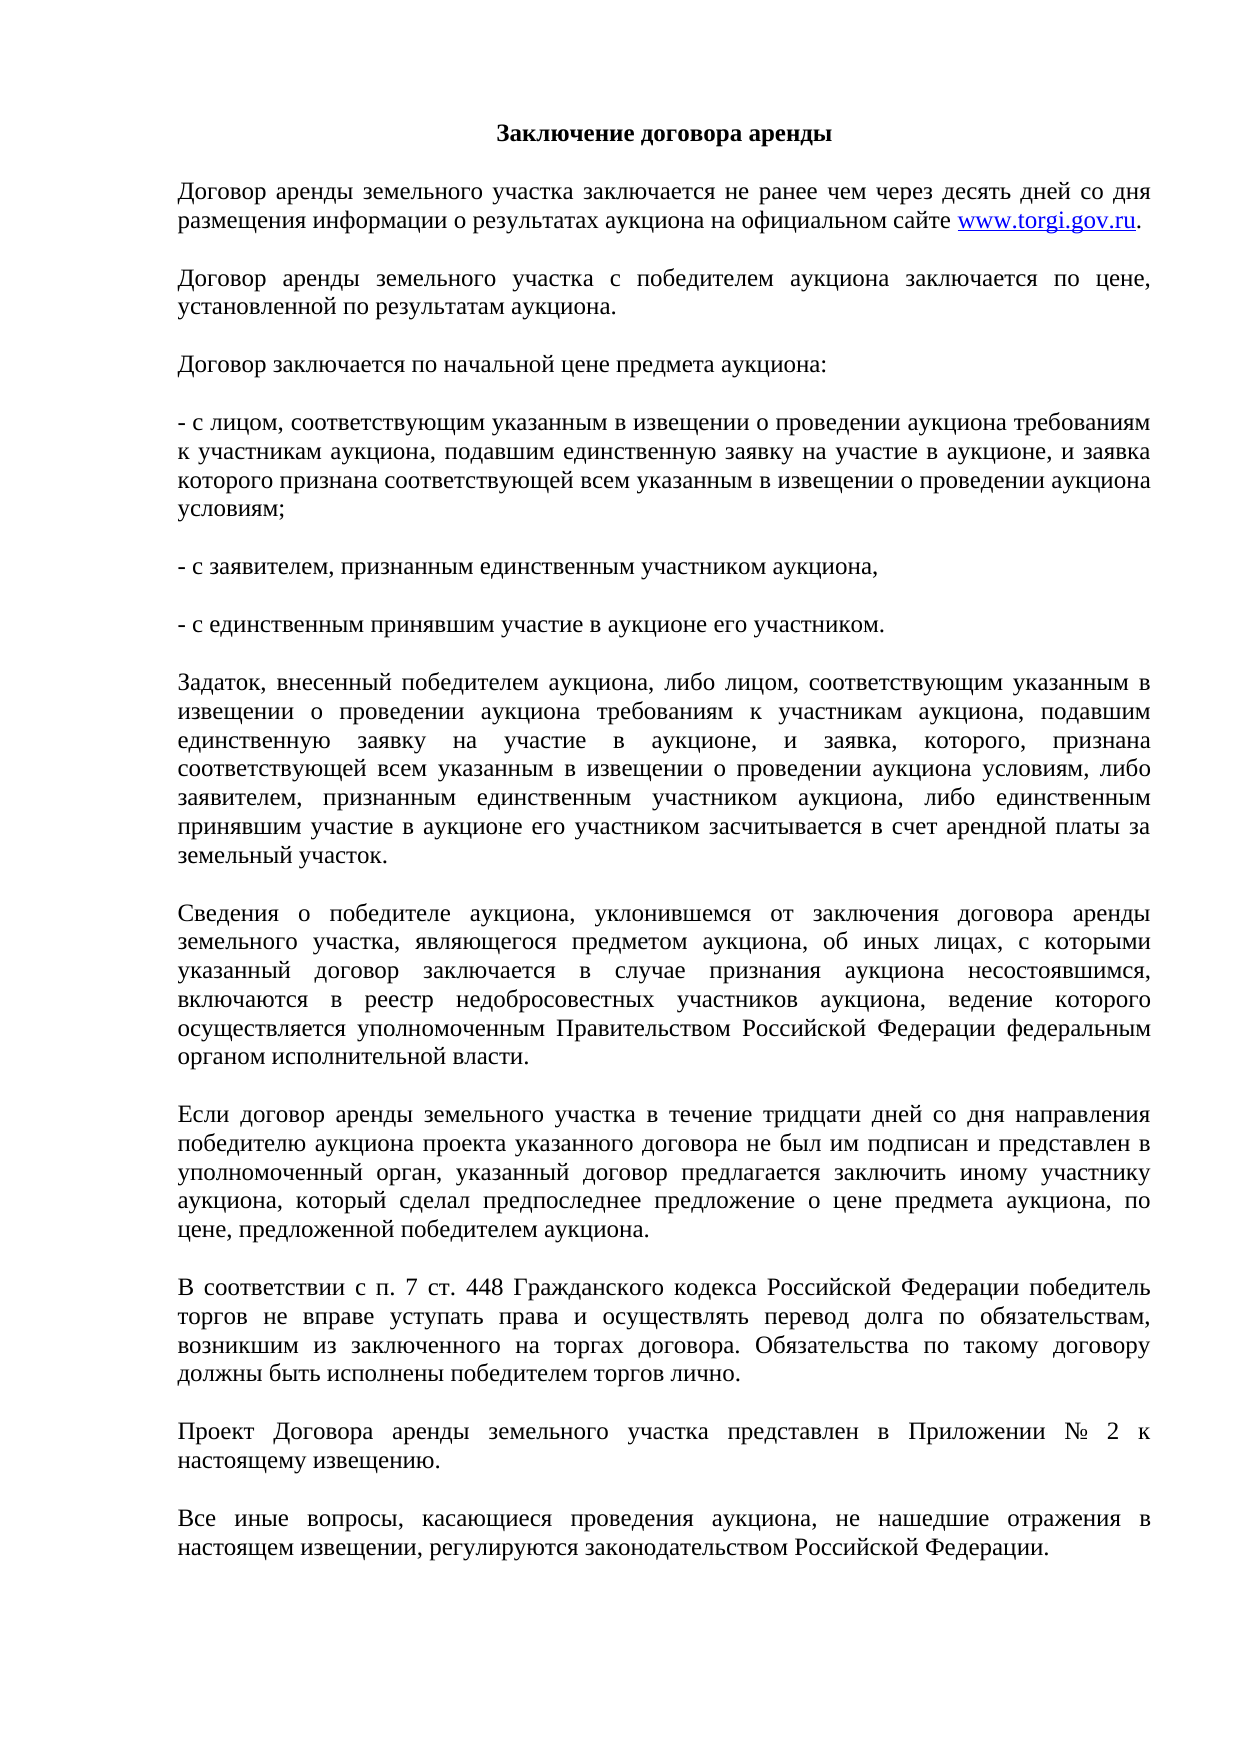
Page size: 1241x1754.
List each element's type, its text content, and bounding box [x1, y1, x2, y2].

text Договор аренды земельного участка заключается не ранее чем через десять дней со дня размещения информации о результатах аукциона на официальном сайте www.torgi.gov.ru. [177, 176, 1152, 233]
text Договор аренды земельного участка с победителем аукциона заключается по цене, установленной по результатам аукциона. [177, 263, 1152, 320]
text В соответствии с п. 7 ст. 448 Гражданского кодекса Российской Федерации победитель торгов не вправе уступать права и осуществлять перевод долга по обязательствам, возникшим из заключенного на торгах договора. Обязательства по такому договору должны быть исполнены победителем торгов лично. [177, 1272, 1152, 1387]
text Заключение договора аренды [177, 118, 1152, 147]
text Сведения о победителе аукциона, уклонившемся от заключения договора аренды земельного участка, являющегося предметом аукциона, об иных лицах, с которыми указанный договор заключается в случае признания аукциона несостоявшимся, включаются в реестр недобросовестных участников аукциона, ведение которого осуществляется уполномоченным Правительством Российской Федерации федеральным органом исполнительной власти. [177, 898, 1152, 1070]
text Проект Договора аренды земельного участка представлен в Приложении № 2 к настоящему извещению. [177, 1416, 1152, 1474]
text Все иные вопросы, касающиеся проведения аукциона, не нашедшие отражения в настоящем извещении, регулируются законодательством Российской Федерации. [177, 1503, 1152, 1561]
text - с единственным принявшим участие в аукционе его участником. [177, 609, 1152, 638]
text - с заявителем, признанным единственным участником аукциона, [177, 551, 1152, 580]
text - с лицом, соответствующим указанным в извещении о проведении аукциона требованиям к участникам аукциона, подавшим единственную заявку на участие в аукционе, и заявка которого признана соответствующей всем указанным в извещении о проведении аукциона условиям; [177, 407, 1152, 522]
text Задаток, внесенный победителем аукциона, либо лицом, соответствующим указанным в извещении о проведении аукциона требованиям к участникам аукциона, подавшим единственную заявку на участие в аукционе, и заявка, которого, признана соответствующей всем указанным в извещении о проведении аукциона условиям, либо заявителем, признанным единственным участником аукциона, либо единственным принявшим участие в аукционе его участником засчитывается в счет арендной платы за земельный участок. [177, 667, 1152, 868]
text Договор заключается по начальной цене предмета аукциона: [177, 349, 1152, 378]
text Если договор аренды земельного участка в течение тридцати дней со дня направления победителю аукциона проекта указанного договора не был им подписан и представлен в уполномоченный орган, указанный договор предлагается заключить иному участнику аукциона, который сделал предпоследнее предложение о цене предмета аукциона, по цене, предложенной победителем аукциона. [177, 1099, 1152, 1243]
